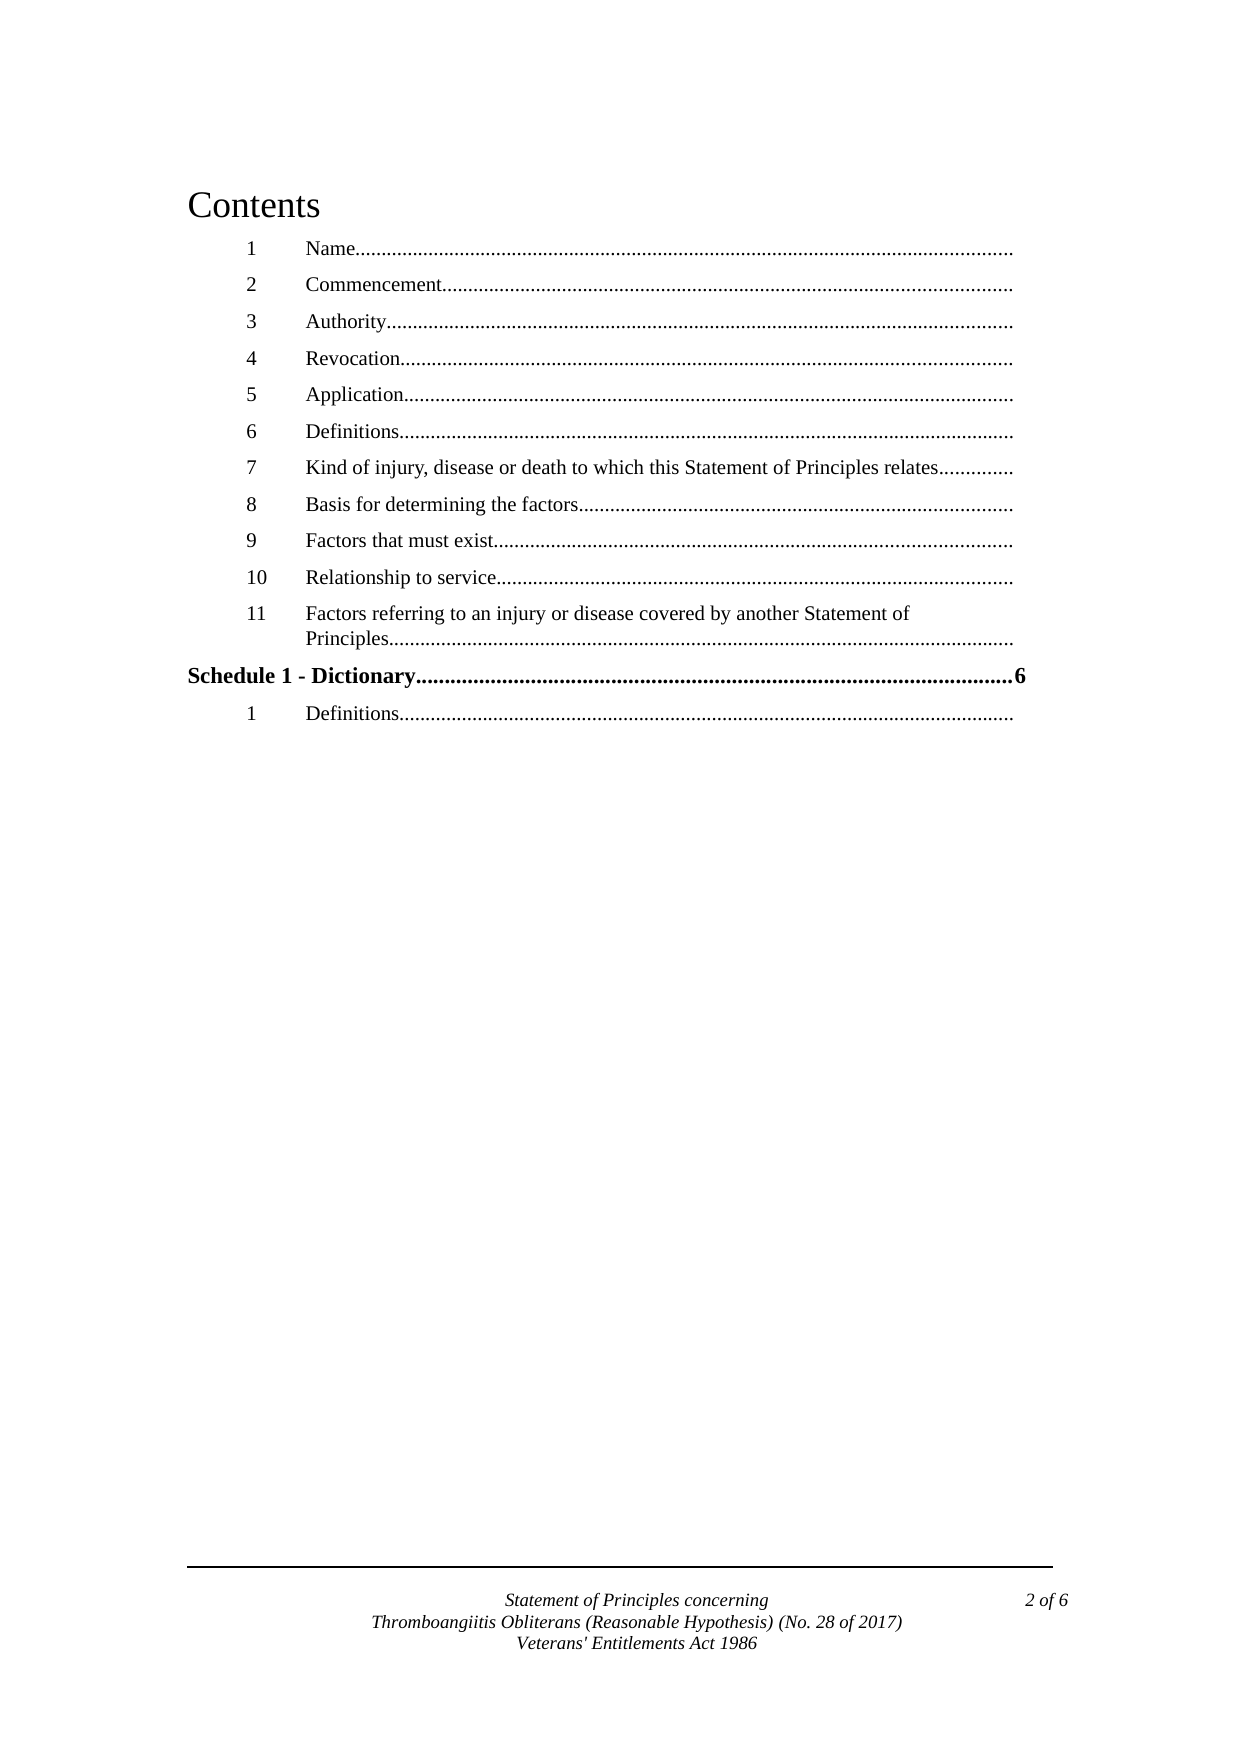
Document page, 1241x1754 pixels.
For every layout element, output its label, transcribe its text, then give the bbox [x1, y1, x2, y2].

text 4 Revocation 3 [246, 345, 994, 369]
text 1 Definitions 6 [246, 701, 994, 725]
text 8 Basis for determining the factors 4 [246, 492, 994, 516]
text 9 Factors that must exist 4 [246, 528, 994, 552]
text 7 Kind of injury, disease or death to which this Statement of Principles relates 3 [246, 455, 994, 479]
text 1 Name 3 [246, 236, 994, 260]
text 2 Commencement 3 [246, 272, 994, 296]
text 3 Authority 3 [246, 309, 994, 333]
text 11 Factors referring to an injury or disease covered by another Statement of Principles 5 [246, 601, 994, 649]
text 10 Relationship to service 5 [246, 565, 994, 589]
text Schedule 1 - Dictionary 6 [187, 662, 1053, 688]
text Contents [187, 192, 1053, 223]
text 5 Application 3 [246, 382, 994, 406]
text 6 Definitions 3 [246, 418, 994, 443]
